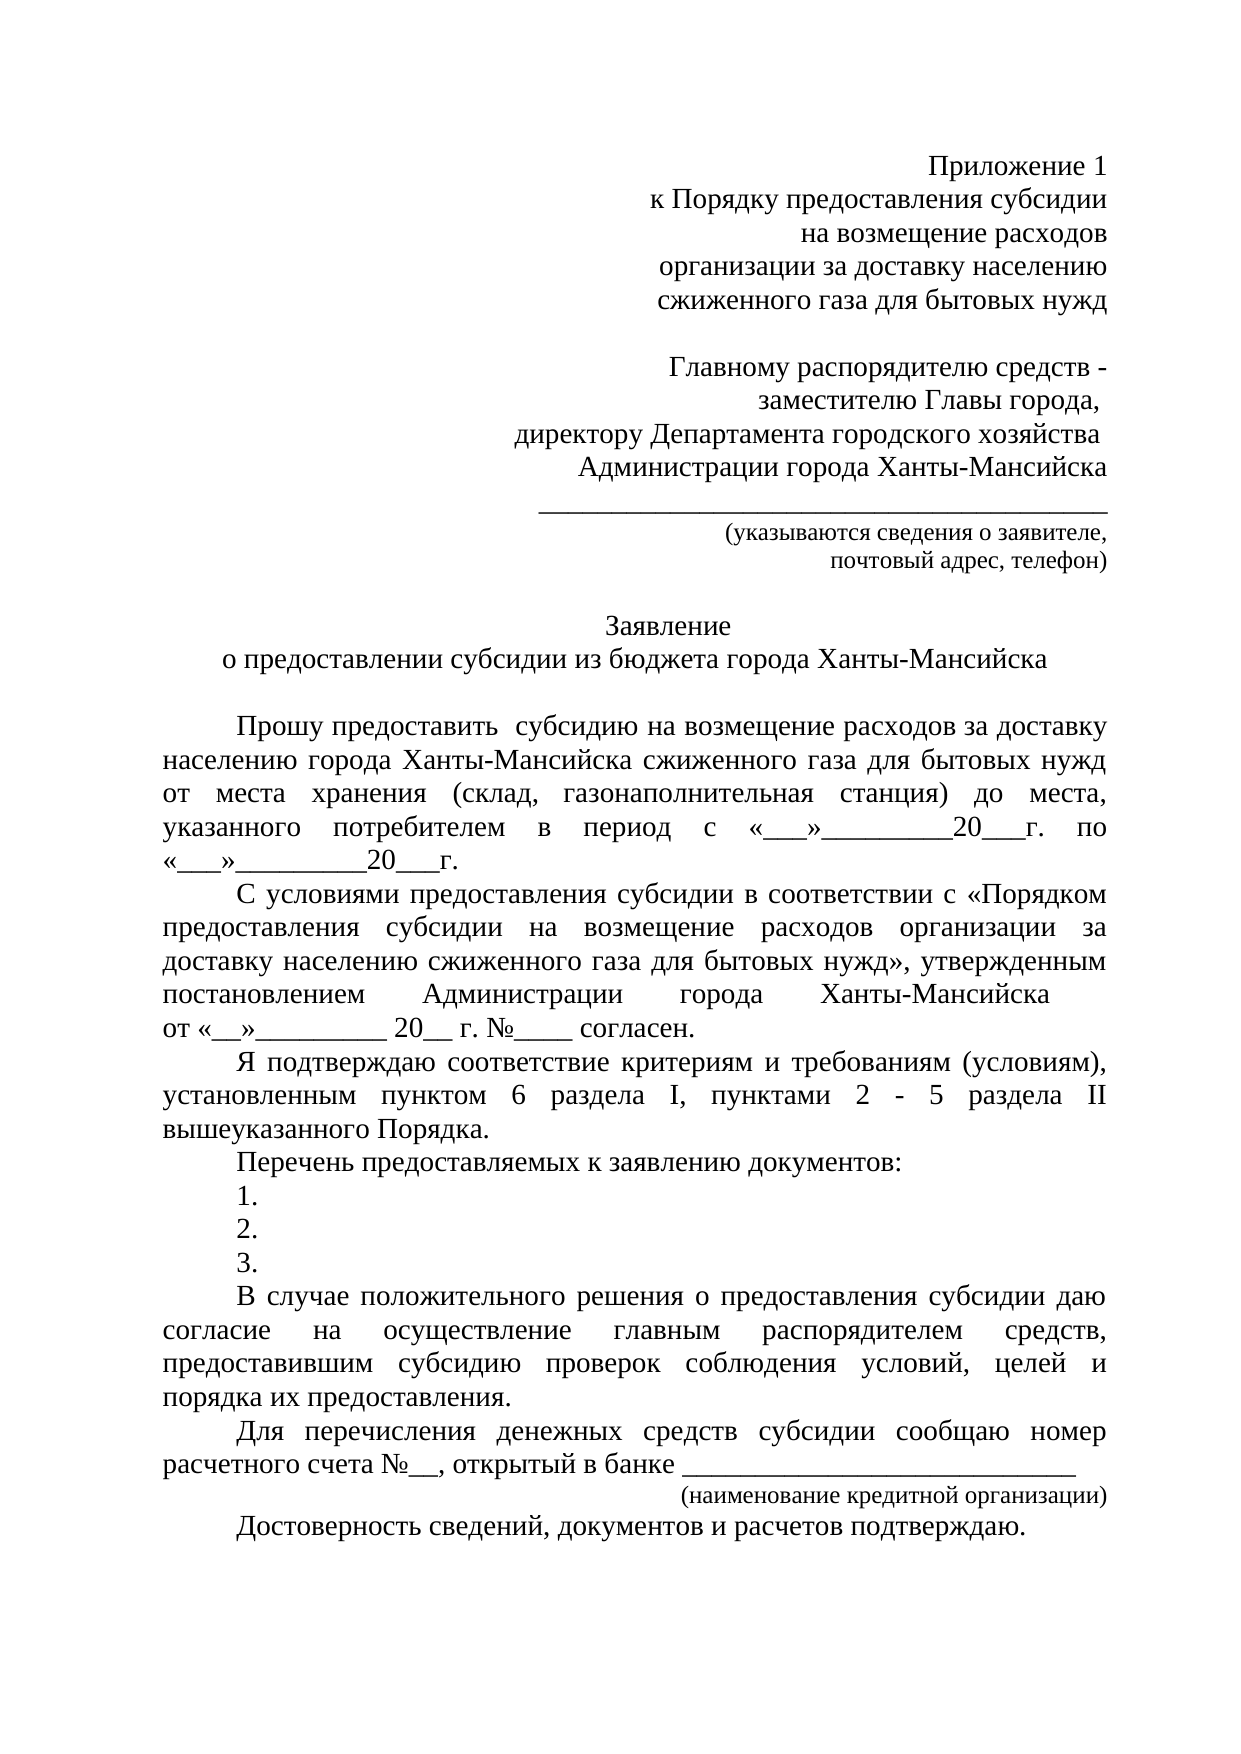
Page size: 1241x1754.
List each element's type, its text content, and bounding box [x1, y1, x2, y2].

text 1. [162, 1178, 1107, 1211]
text к Порядку предоставления субсидии [162, 181, 1107, 215]
text почтовый адрес, телефон) [162, 545, 1107, 574]
text 3. [162, 1245, 1107, 1278]
text Приложение 1 [162, 148, 1107, 181]
text (указываются сведения о заявителе, [162, 517, 1107, 545]
text Главному распорядителю средств - [162, 349, 1107, 382]
text на возмещение расходов [162, 215, 1107, 248]
text Достоверность сведений, документов и расчетов подтверждаю. [162, 1508, 1107, 1542]
text Заявление о предоставлении субсидии из бюджета города Ханты-Мансийска [162, 608, 1107, 675]
text С условиями предоставления субсидии в соответствии с «Порядком предоставления субсидии на возмещение расходов организации за доставку населению сжиженного газа для бытовых нужд», утвержденным постановлением Администрации города Ханты-Мансийска от «__»_________ 20__ г. №____ согласен. [162, 876, 1107, 1044]
text заместителю Главы города, директору Департамента городского хозяйства Администрации города Ханты-Мансийска [162, 382, 1107, 483]
text Я подтверждаю соответствие критериям и требованиям (условиям), установленным пунктом 6 раздела I, пунктами 2 - 5 раздела II вышеуказанного Порядка. [162, 1044, 1107, 1144]
text _______________________________________ [162, 483, 1107, 517]
text Для перечисления денежных средств субсидии сообщаю номер расчетного счета №__, открытый в банке ___________________________ [162, 1413, 1107, 1480]
text Прошу предоставить субсидию на возмещение расходов за доставку населению города Ханты-Мансийска сжиженного газа для бытовых нужд от места хранения (склад, газонаполнительная станция) до места, указанного потребителем в период с «___»_________20___г. по «___»_________20___г. [162, 708, 1107, 876]
text 2. [162, 1211, 1107, 1245]
text В случае положительного решения о предоставления субсидии даю согласие на осуществление главным распорядителем средств, предоставившим субсидию проверок соблюдения условий, целей и порядка их предоставления. [162, 1278, 1107, 1413]
text (наименование кредитной организации) [162, 1480, 1107, 1508]
text Перечень предоставляемых к заявлению документов: [162, 1144, 1107, 1178]
text организации за доставку населению сжиженного газа для бытовых нужд [162, 248, 1107, 315]
